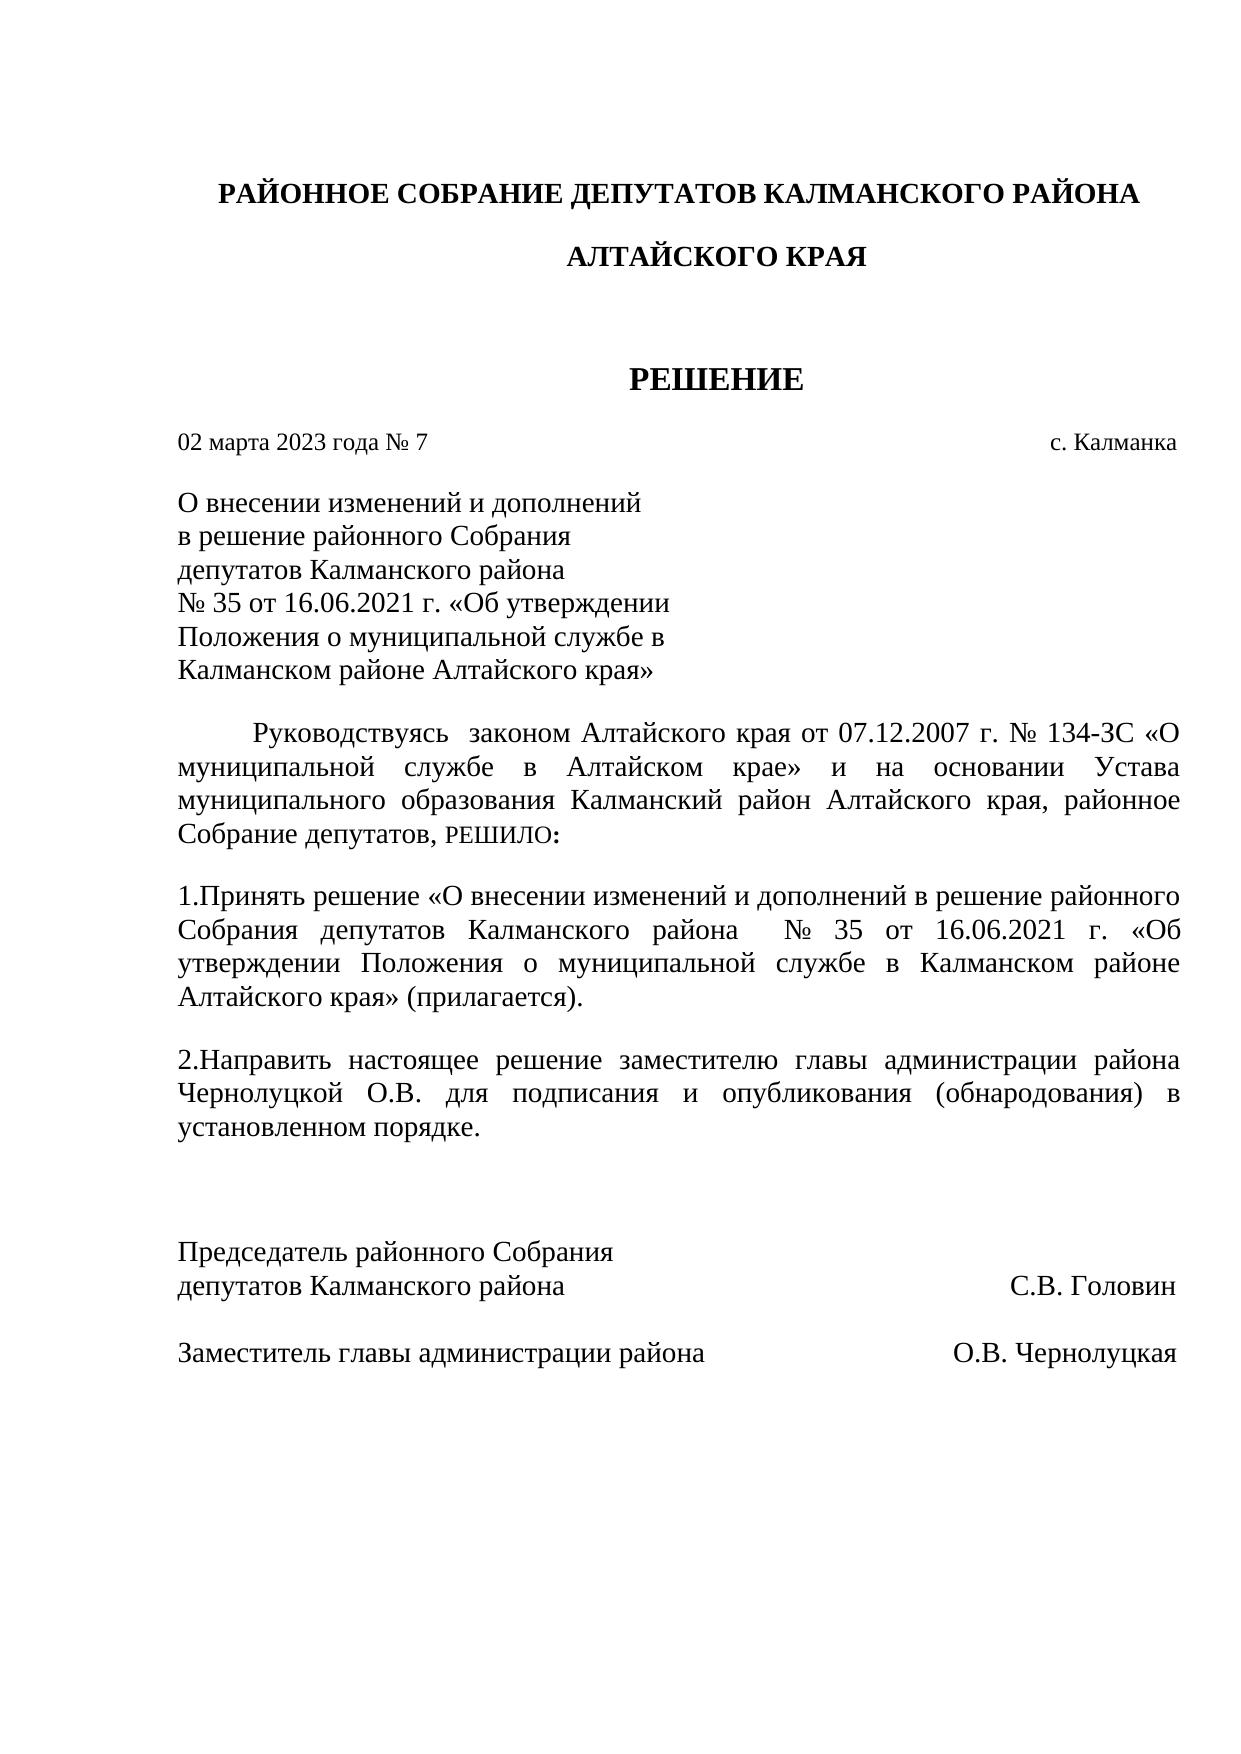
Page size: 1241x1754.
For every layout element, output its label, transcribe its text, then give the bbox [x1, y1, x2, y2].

text в решение районного Собрания [177, 518, 1181, 552]
text депутатов Калманского района [177, 552, 1181, 585]
text РАЙОННОЕ СОБРАНИЕ ДЕПУТАТОВ КАЛМАНСКОГО РАЙОНА [177, 176, 1181, 209]
text Руководствуясь законом Алтайского края от 07.12.2007 г. № 134-ЗС «О муниципальной службе в Алтайском крае» и на основании Устава муниципального образования Калманский район Алтайского края, районное Собрание депутатов, РЕШИЛО: [177, 715, 1181, 849]
text О внесении изменений и дополнений [177, 485, 1181, 518]
text Положения о муниципальной службе в [177, 619, 1181, 652]
title Председатель районного Собрания [177, 1234, 1181, 1268]
text АЛТАЙСКОГО КРАЯ [177, 239, 1181, 272]
text 02 марта 2023 года № 7 с. Калманка [177, 427, 1181, 456]
text Калманском районе Алтайского края» [177, 652, 1181, 686]
text РЕШЕНИЕ [177, 359, 1181, 398]
text Заместитель главы администрации района О.В. Чернолуцкая [177, 1335, 1181, 1368]
text 1.Принять решение «О внесении изменений и дополнений в решение районного Собрания депутатов Калманского района № 35 от 16.06.2021 г. «Об утверждении Положения о муниципальной службе в Калманском районе Алтайского края» (прилагается). [177, 878, 1181, 1013]
text № 35 от 16.06.2021 г. «Об утверждении [177, 585, 1181, 619]
text 2.Направить настоящее решение заместителю главы администрации района Чернолуцкой О.В. для подписания и опубликования (обнародования) в установленном порядке. [177, 1042, 1181, 1142]
title депутатов Калманского района С.В. Головин [177, 1268, 1181, 1301]
